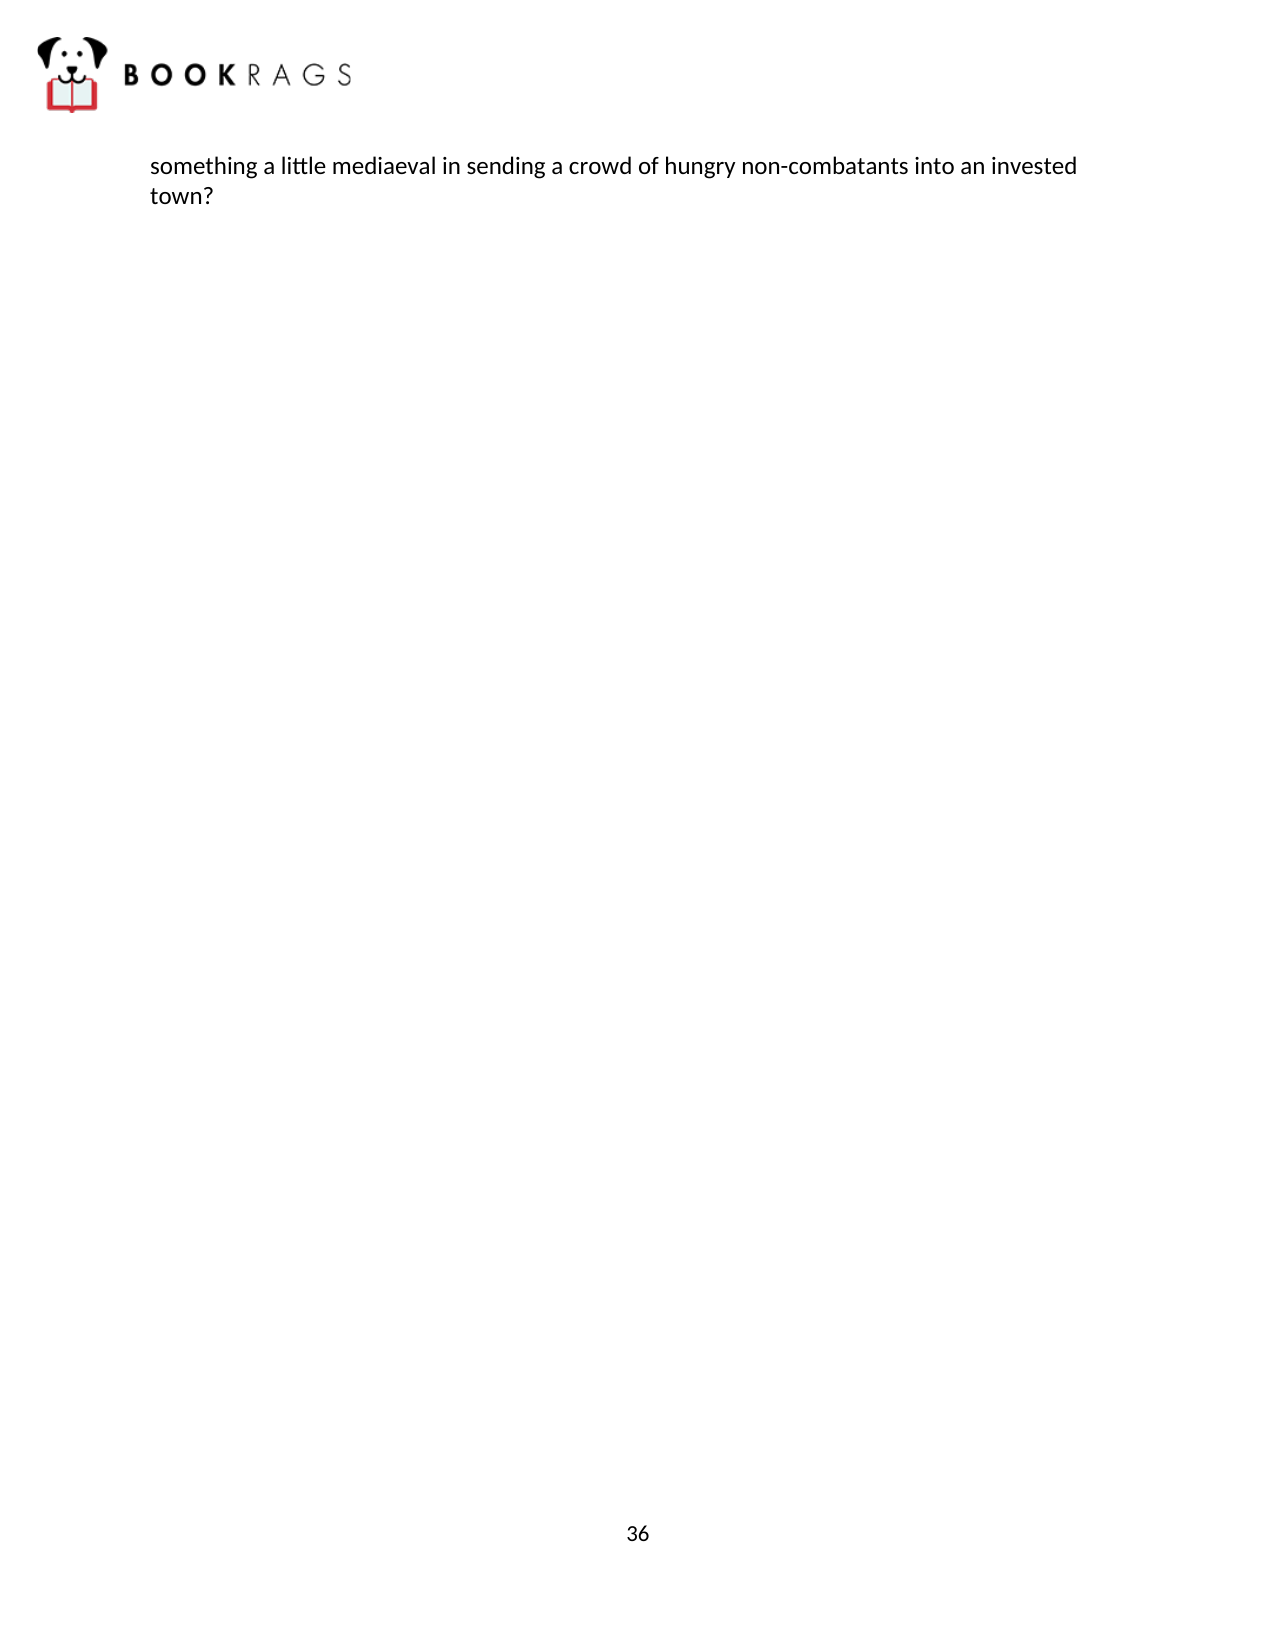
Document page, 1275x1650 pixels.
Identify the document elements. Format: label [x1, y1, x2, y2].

picture [37, 37, 351, 113]
text [150, 150, 1125, 211]
